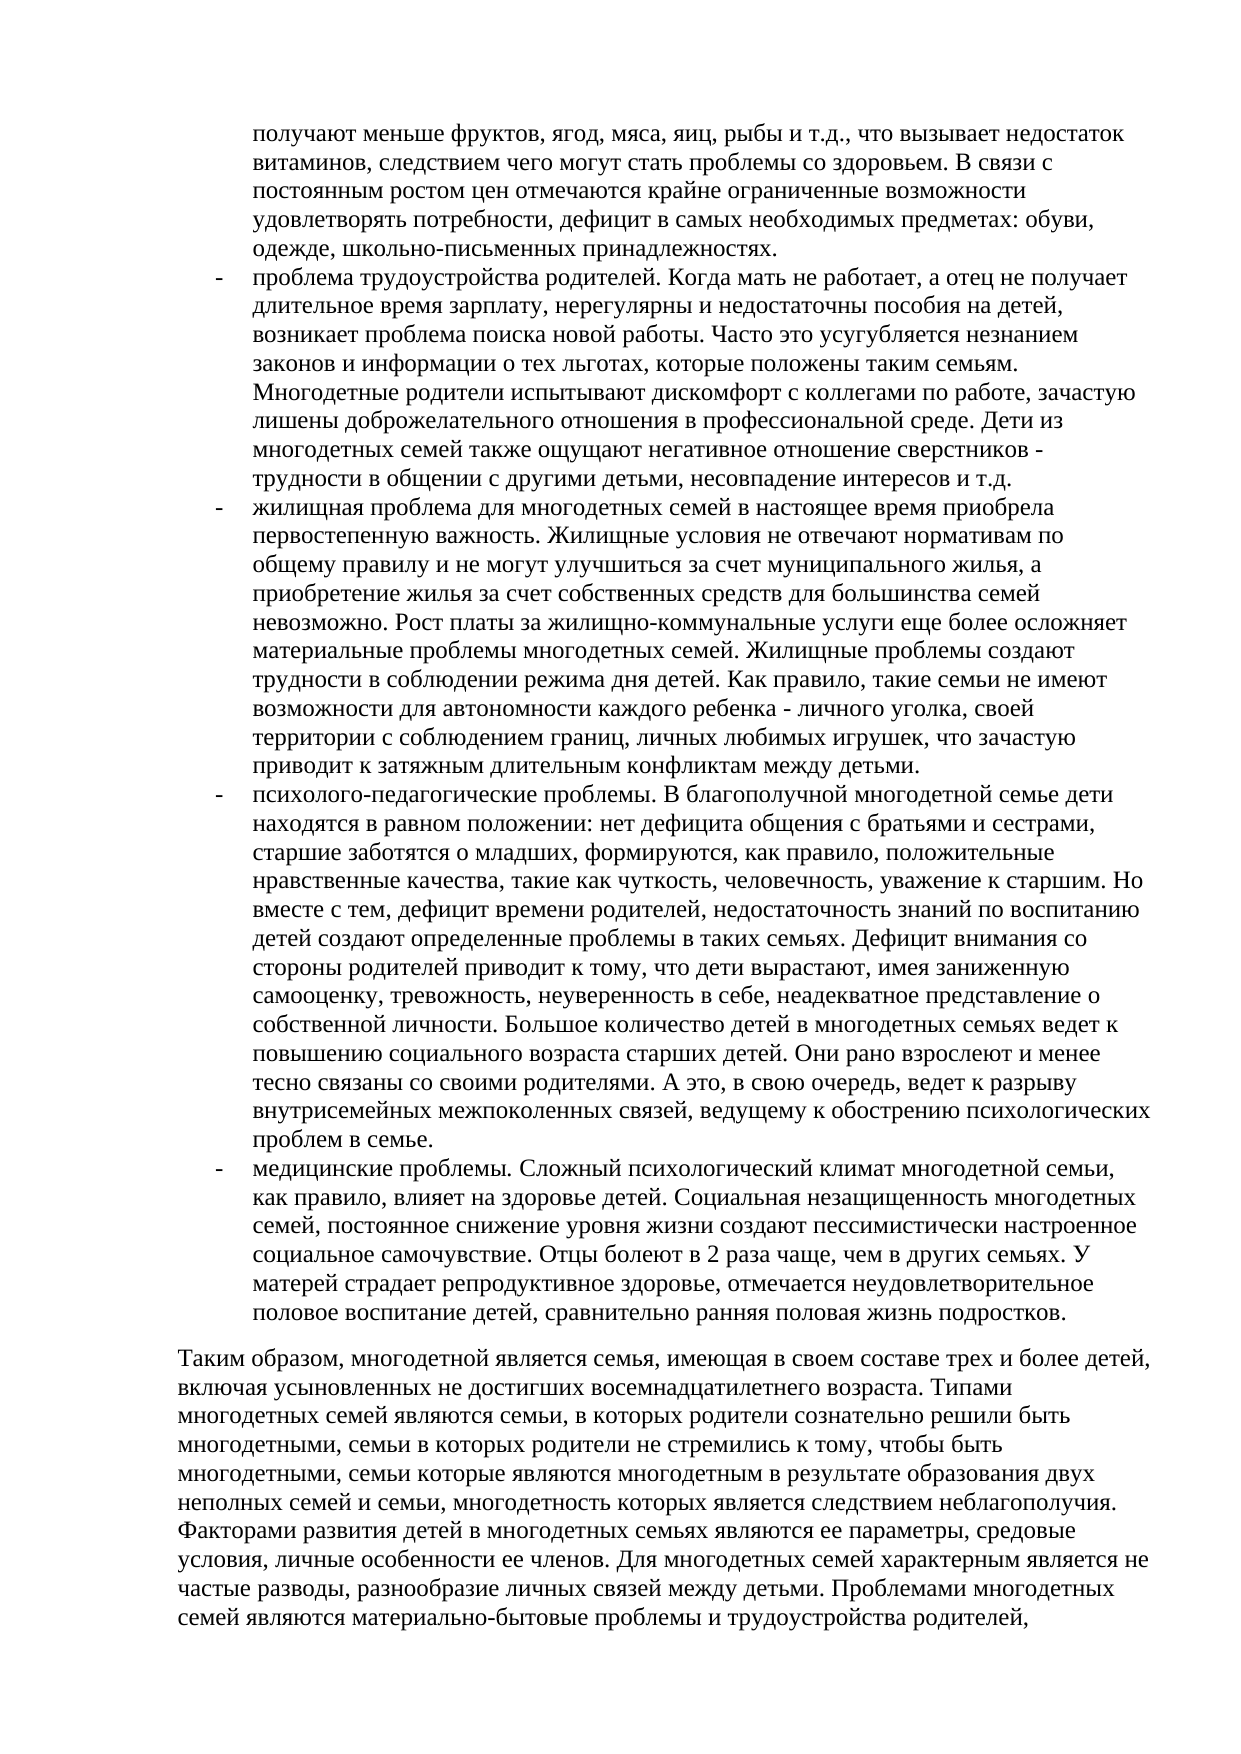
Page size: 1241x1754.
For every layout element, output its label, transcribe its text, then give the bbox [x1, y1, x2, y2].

list психолого-педагогические проблемы. В благополучной многодетной семье дети находятся в равном положении: нет дефицита общения с братьями и сестрами, старшие заботятся о младших, формируются, как правило, положительные нравственные качества, такие как чуткость, человечность, уважение к старшим. Но вместе с тем, дефицит времени родителей, недостаточность знаний по воспитанию детей создают определенные проблемы в таких семьях. Дефицит внимания со стороны родителей приводит к тому, что дети вырастают, имея заниженную самооценку, тревожность, неуверенность в себе, неадекватное представление о собственной личности. Большое количество детей в многодетных семьях ведет к повышению социального возраста старших детей. Они рано взрослеют и менее тесно связаны со своими родителями. А это, в свою очередь, ведет к разрыву внутрисемейных межпоколенных связей, ведущему к обострению психологических проблем в семье. [215, 779, 1152, 1153]
list медицинские проблемы. Сложный психологический климат многодетной семьи, как правило, влияет на здоровье детей. Социальная незащищенность многодетных семей, постоянное снижение уровня жизни создают пессимистически настроенное социальное самочувствие. Отцы болеют в 2 раза чаще, чем в других семьях. У матерей страдает репродуктивное здоровье, отмечается неудовлетворительное половое воспитание детей, сравнительно ранняя половая жизнь подростков. [215, 1153, 1152, 1326]
list проблема трудоустройства родителей. Когда мать не работает, а отец не получает длительное время зарплату, нерегулярны и недостаточны пособия на детей, возникает проблема поиска новой работы. Часто это усугубляется незнанием законов и информации о тех льготах, которые положены таким семьям. Многодетные родители испытывают дискомфорт с коллегами по работе, зачастую лишены доброжелательного отношения в профессиональной среде. Дети из многодетных семей также ощущают негативное отношение сверстников - трудности в общении с другими детьми, несовпадение интересов и т.д. [215, 262, 1152, 492]
list жилищная проблема для многодетных семей в настоящее время приобрела первостепенную важность. Жилищные условия не отвечают нормативам по общему правилу и не могут улучшиться за счет муниципального жилья, а приобретение жилья за счет собственных средств для большинства семей невозможно. Рост платы за жилищно-коммунальные услуги еще более осложняет материальные проблемы многодетных семей. Жилищные проблемы создают трудности в соблюдении режима дня детей. Как правило, такие семьи не имеют возможности для автономности каждого ребенка - личного уголка, своей территории с соблюдением границ, личных любимых игрушек, что зачастую приводит к затяжным длительным конфликтам между детьми. [215, 492, 1152, 779]
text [177, 1343, 1152, 1631]
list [215, 118, 1152, 262]
